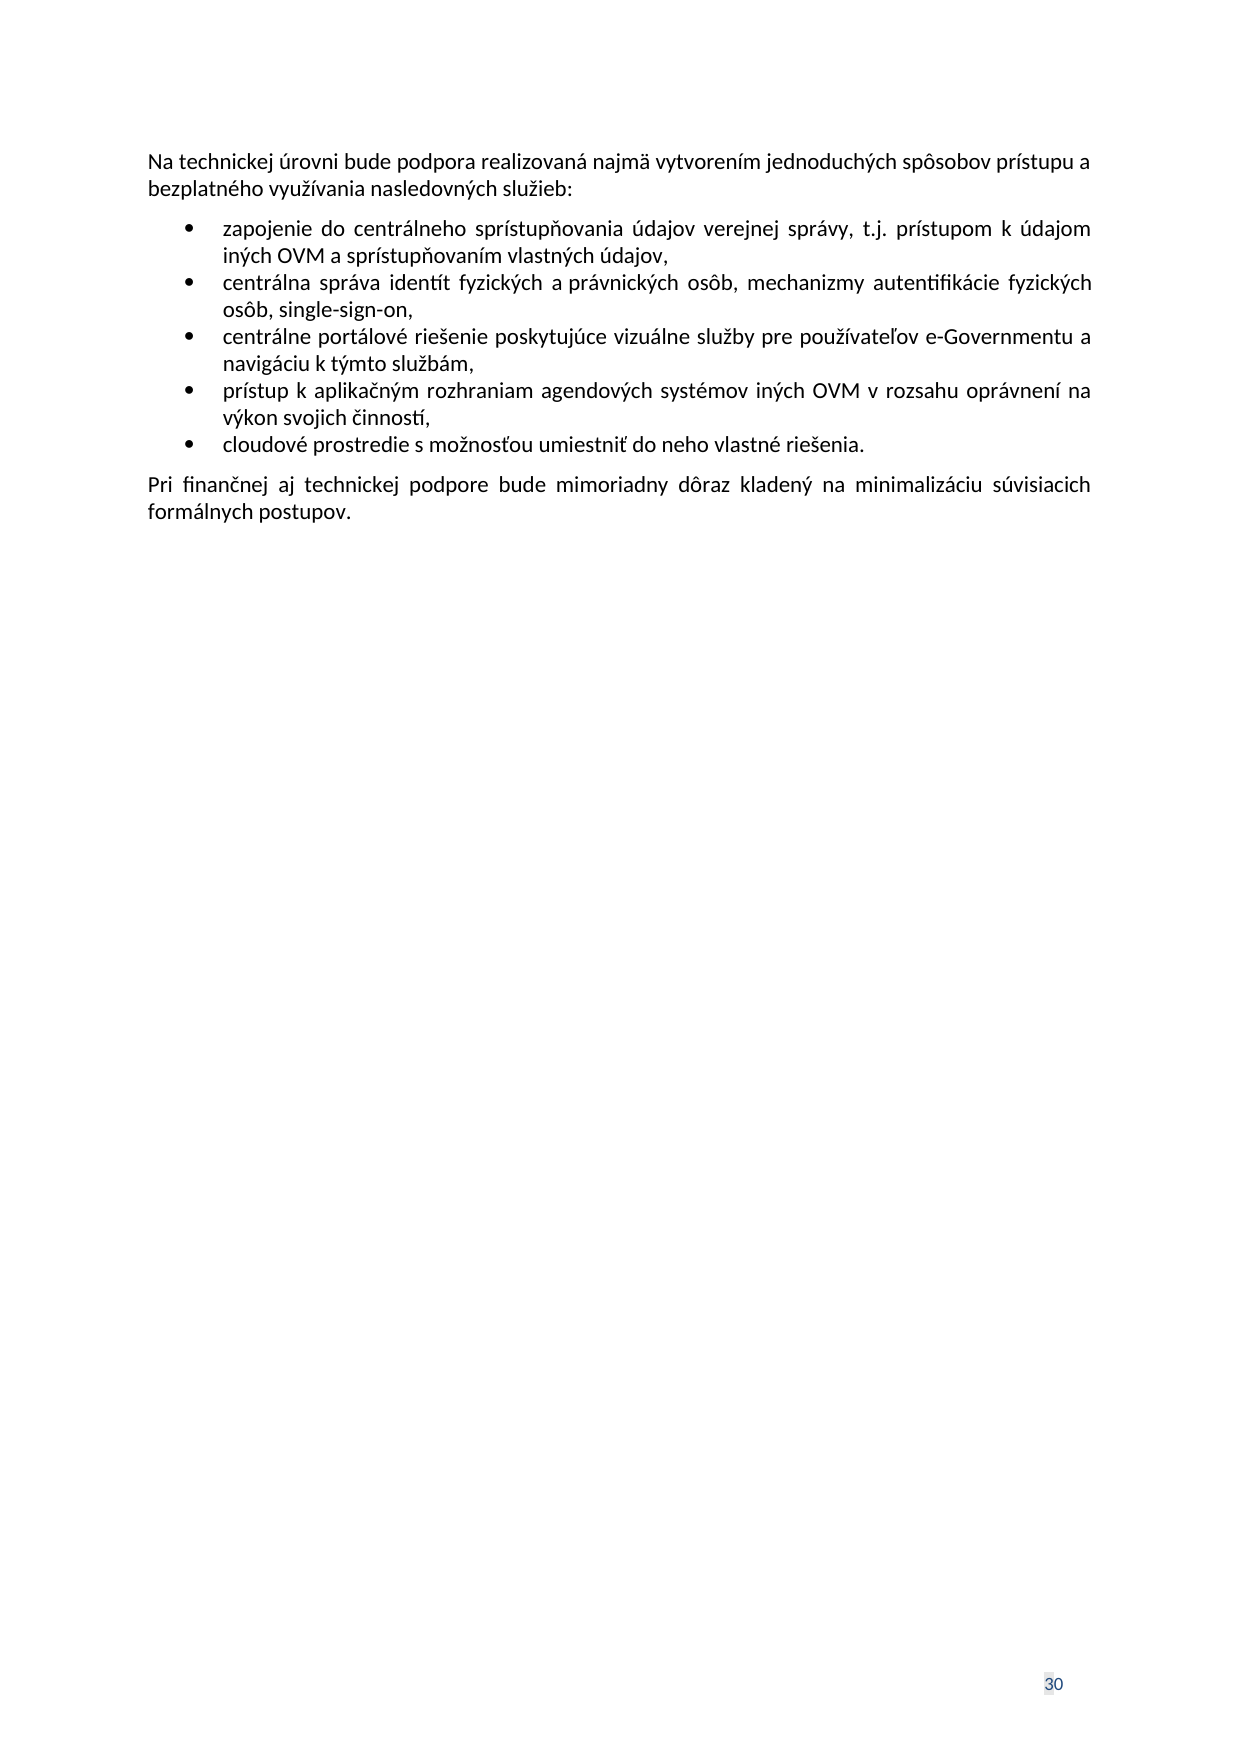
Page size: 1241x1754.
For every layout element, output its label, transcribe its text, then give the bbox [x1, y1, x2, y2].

list prístup k aplikačným rozhraniam agendových systémov iných OVM v rozsahu oprávnení na výkon svojich činností, [185, 377, 1093, 431]
list zapojenie do centrálneho sprístupňovania údajov verejnej správy, t.j. prístupom k údajom iných OVM a sprístupňovaním vlastných údajov, [185, 214, 1093, 268]
list cloudové prostredie s možnosťou umiestniť do neho vlastné riešenia. [185, 431, 1093, 458]
text Na technickej úrovni bude podpora realizovaná najmä vytvorením jednoduchých spôsobov prístupu a bezplatného využívania nasledovných služieb: [148, 148, 1093, 202]
text Pri finančnej aj technickej podpore bude mimoriadny dôraz kladený na minimalizáciu súvisiacich formálnych postupov. [148, 471, 1093, 525]
list centrálne portálové riešenie poskytujúce vizuálne služby pre používateľov e-Governmentu a navigáciu k týmto službám, [185, 323, 1093, 377]
list centrálna správa identít fyzických a právnických osôb, mechanizmy autentifikácie fyzických osôb, single-sign-on, [185, 268, 1093, 323]
